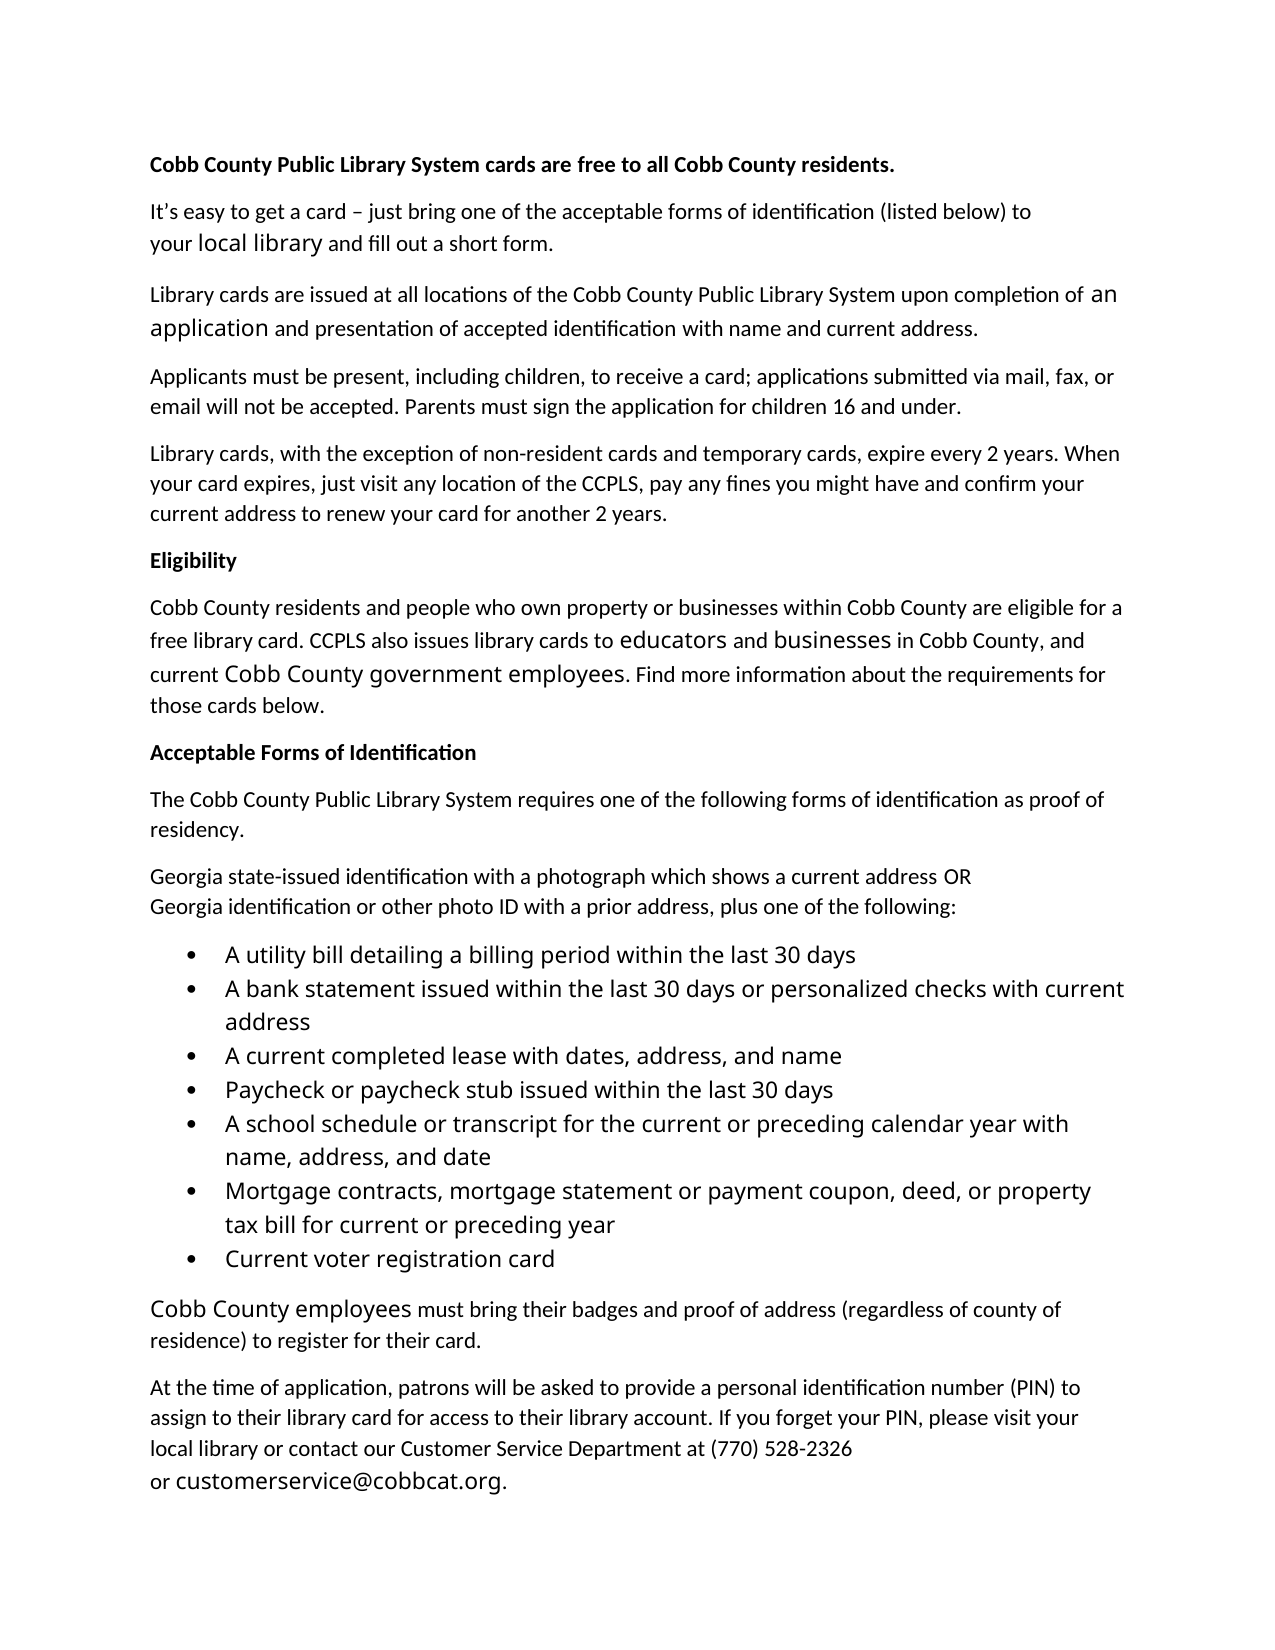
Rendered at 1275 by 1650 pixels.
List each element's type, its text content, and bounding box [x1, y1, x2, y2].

text Cobb County residents and people who own property or businesses within Cobb County are eligible for a free library card. CCPLS also issues library cards to educators and businesses in Cobb County, and current Cobb County government employees. Find more information about the requirements for those cards below. [150, 593, 1125, 719]
text Cobb County Public Library System cards are free to all Cobb County residents. [150, 150, 1125, 178]
text Georgia state-issued identification with a photograph which shows a current address OR Georgia identification or other photo ID with a prior address, plus one of the following: [150, 862, 1125, 920]
text At the time of application, patrons will be asked to provide a personal identification number (PIN) to assign to their library card for access to their library account. If you forget your PIN, please visit your local library or contact our Customer Service Department at (770) 528-2326 or customerservice@cobbcat.org. [150, 1373, 1125, 1496]
text Applicants must be present, including children, to receive a card; applications submitted via mail, fax, or email will not be accepted. Parents must sign the application for children 16 and under. [150, 362, 1125, 420]
text Library cards are issued at all locations of the Cobb County Public Library System upon completion of an application and presentation of accepted identification with name and current address. [150, 278, 1125, 343]
text The Cobb County Public Library System requires one of the following forms of identification as proof of residency. [150, 785, 1125, 843]
list A school schedule or transcript for the current or preceding calendar year with name, address, and date [187, 1108, 1125, 1173]
text Library cards, with the exception of non-resident cards and temporary cards, expire every 2 years. When your card expires, just visit any location of the CCPLS, pay any fines you might have and confirm your current address to renew your card for another 2 years. [150, 439, 1125, 527]
list A utility bill detailing a billing period within the last 30 days [187, 939, 1125, 970]
list A bank statement issued within the last 30 days or personalized checks with current address [187, 973, 1125, 1038]
list Current voter registration card [187, 1243, 1125, 1274]
text It’s easy to get a card – just bring one of the acceptable forms of identification (listed below) to your local library and fill out a short form. [150, 197, 1125, 259]
list Mortgage contracts, mortgage statement or payment coupon, deed, or property tax bill for current or preceding year [187, 1175, 1125, 1240]
list Paycheck or paycheck stub issued within the last 30 days [187, 1074, 1125, 1105]
list A current completed lease with dates, address, and name [187, 1040, 1125, 1071]
text Cobb County employees must bring their badges and proof of address (regardless of county of residence) to register for their card. [150, 1293, 1125, 1354]
text Acceptable Forms of Identification [150, 738, 1125, 766]
text Eligibility [150, 546, 1125, 574]
